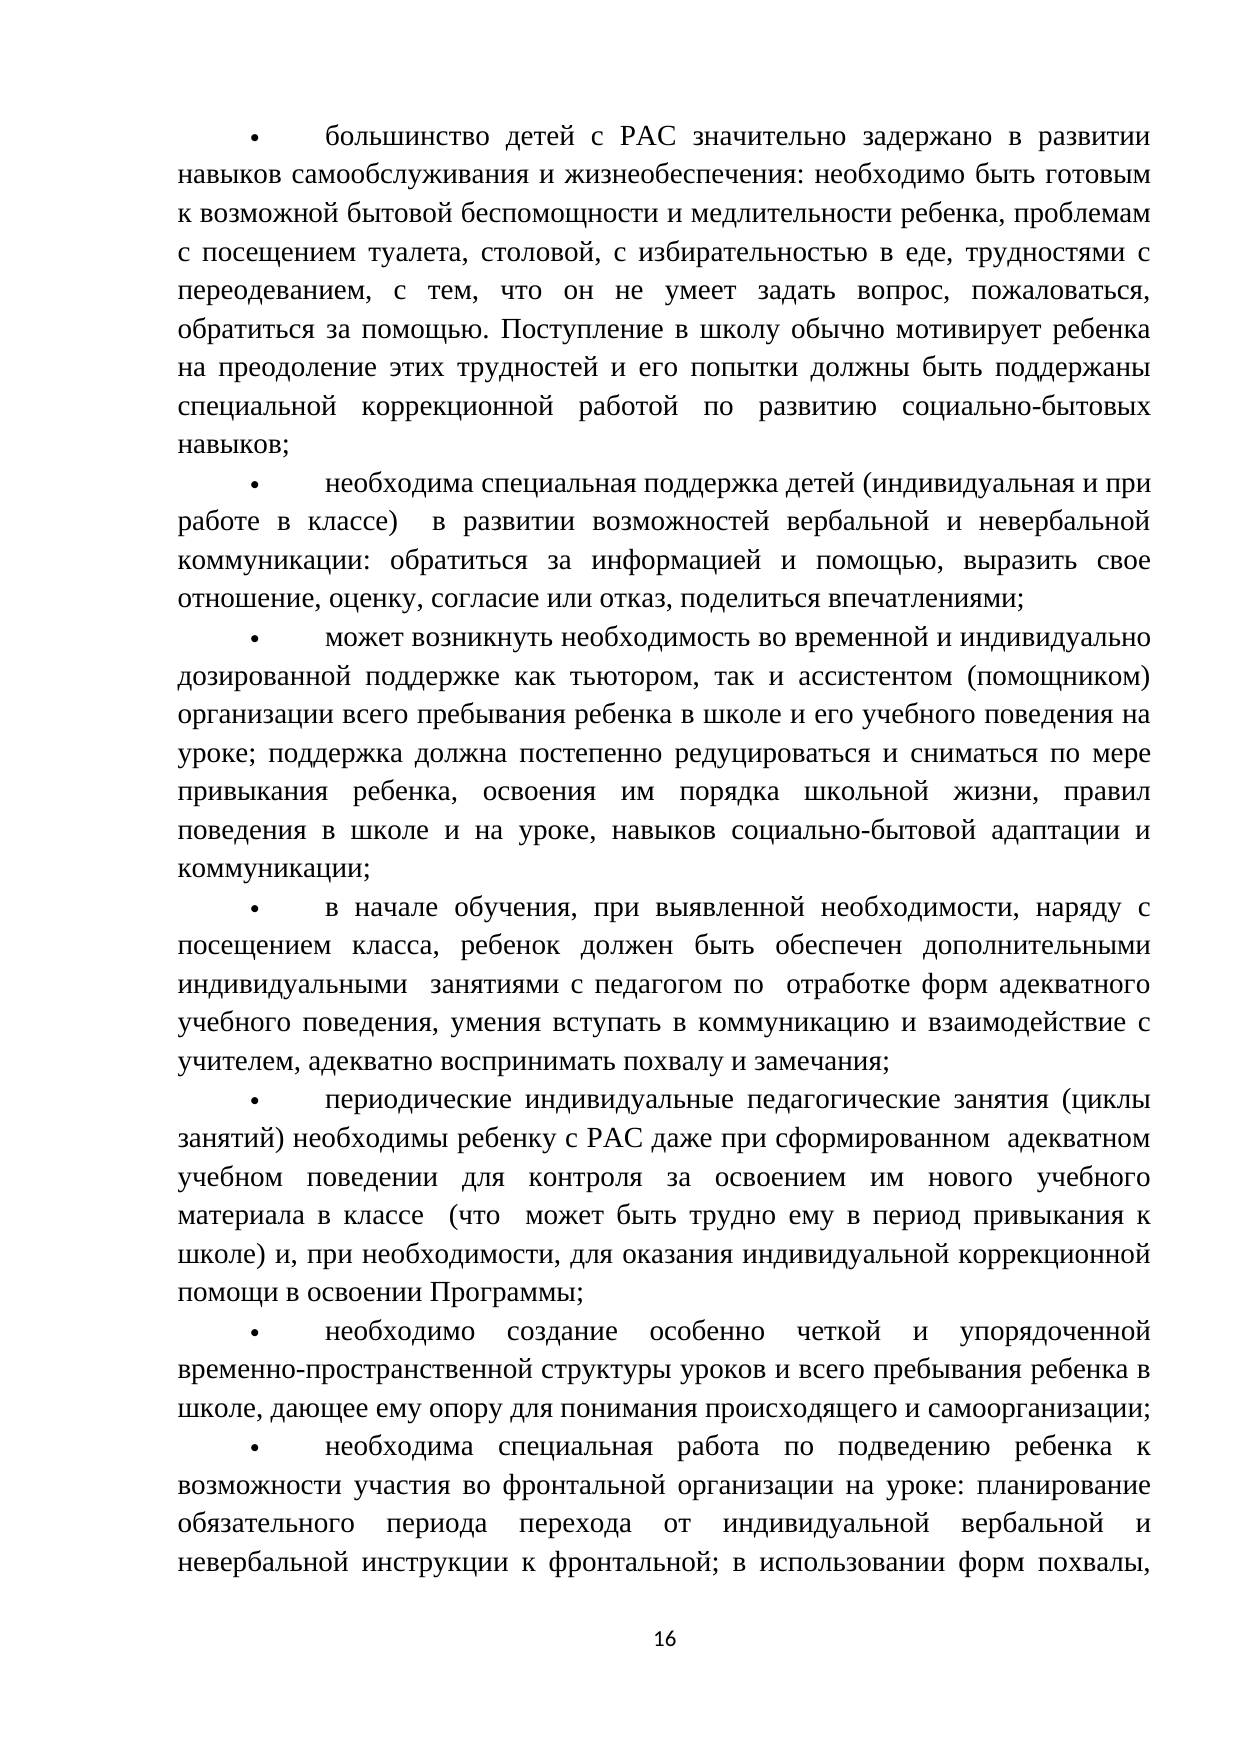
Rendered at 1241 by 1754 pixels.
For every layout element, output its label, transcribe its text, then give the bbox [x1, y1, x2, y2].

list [177, 1428, 1152, 1578]
list в начале обучения, при выявленной необходимости, наряду с посещением класса, ребенок должен быть обеспечен дополнительными индивидуальными занятиями с педагогом по отработке форм адекватного учебного поведения, умения вступать в коммуникацию и взаимодействие с учителем, адекватно воспринимать похвалу и замечания; [177, 889, 1152, 1077]
list большинство детей с РАС значительно задержано в развитии навыков самообслуживания и жизнеобеспечения: необходимо быть готовым к возможной бытовой беспомощности и медлительности ребенка, проблемам с посещением туалета, столовой, с избирательностью в еде, трудностями с переодеванием, с тем, что он не умеет задать вопрос, пожаловаться, обратиться за помощью. Поступление в школу обычно мотивирует ребенка на преодоление этих трудностей и его попытки должны быть поддержаны специальной коррекционной работой по развитию социально-бытовых навыков; [177, 118, 1152, 460]
list может возникнуть необходимость во временной и индивидуально дозированной поддержке как тьютором, так и ассистентом (помощником) организации всего пребывания ребенка в школе и его учебного поведения на уроке; поддержка должна постепенно редуцироваться и сниматься по мере привыкания ребенка, освоения им порядка школьной жизни, правил поведения в школе и на уроке, навыков социально-бытовой адаптации и коммуникации; [177, 619, 1152, 884]
list необходимо создание особенно четкой и упорядоченной временно-пространственной структуры уроков и всего пребывания ребенка в школе, дающее ему опору для понимания происходящего и самоорганизации; [177, 1313, 1152, 1423]
list периодические индивидуальные педагогические занятия (циклы занятий) необходимы ребенку с РАС даже при сформированном адекватном учебном поведении для контроля за освоением им нового учебного материала в классе (что может быть трудно ему в период привыкания к школе) и, при необходимости, для оказания индивидуальной коррекционной помощи в освоении Программы; [177, 1082, 1152, 1308]
list необходима специальная поддержка детей (индивидуальная и при работе в классе) в развитии возможностей вербальной и невербальной коммуникации: обратиться за информацией и помощью, выразить свое отношение, оценку, согласие или отказ, поделиться впечатлениями; [177, 465, 1152, 614]
